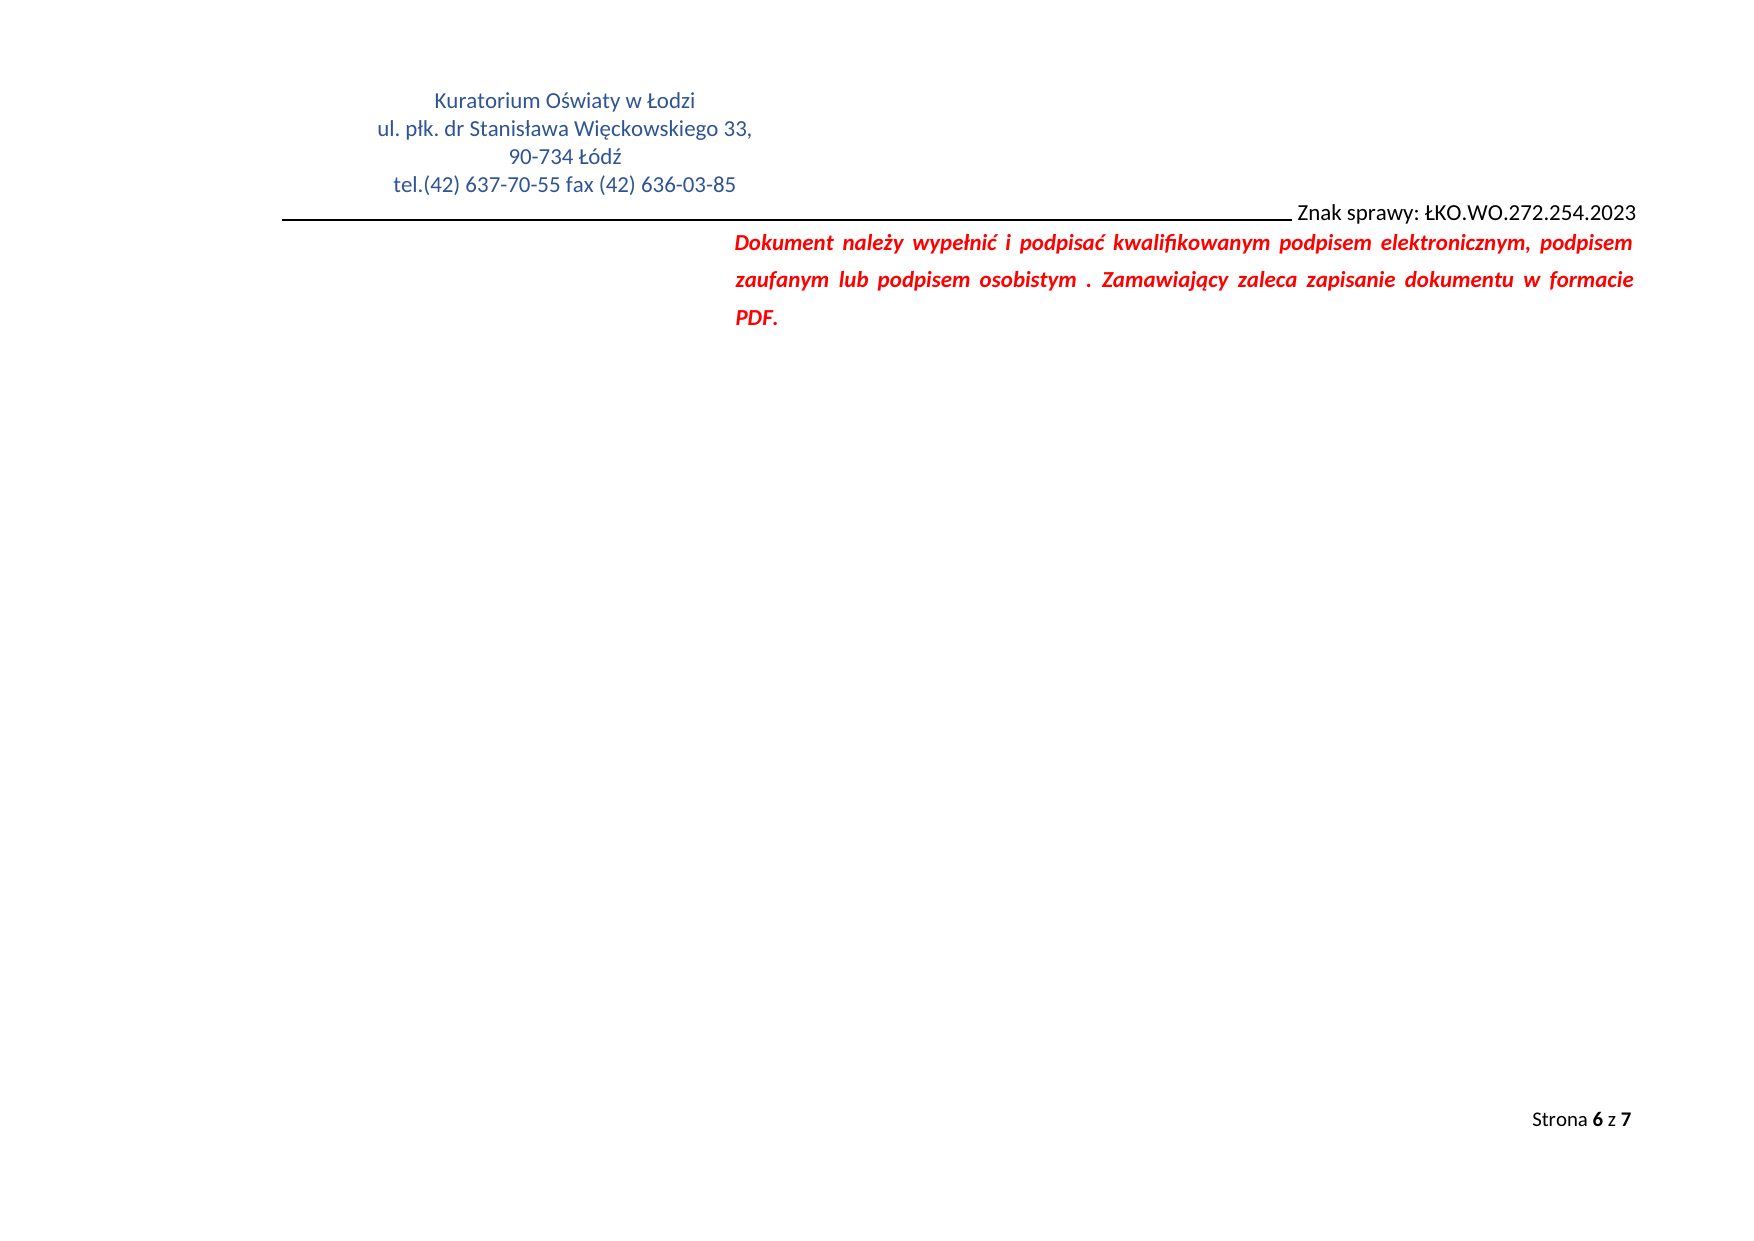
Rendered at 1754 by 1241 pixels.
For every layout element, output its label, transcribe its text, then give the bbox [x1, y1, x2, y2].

text Dokument należy wypełnić i podpisać kwalifikowanym podpisem elektronicznym, podpisem zaufanym lub podpisem osobistym . Zamawiający zaleca zapisanie dokumentu w formacie PDF. [734, 228, 1636, 331]
